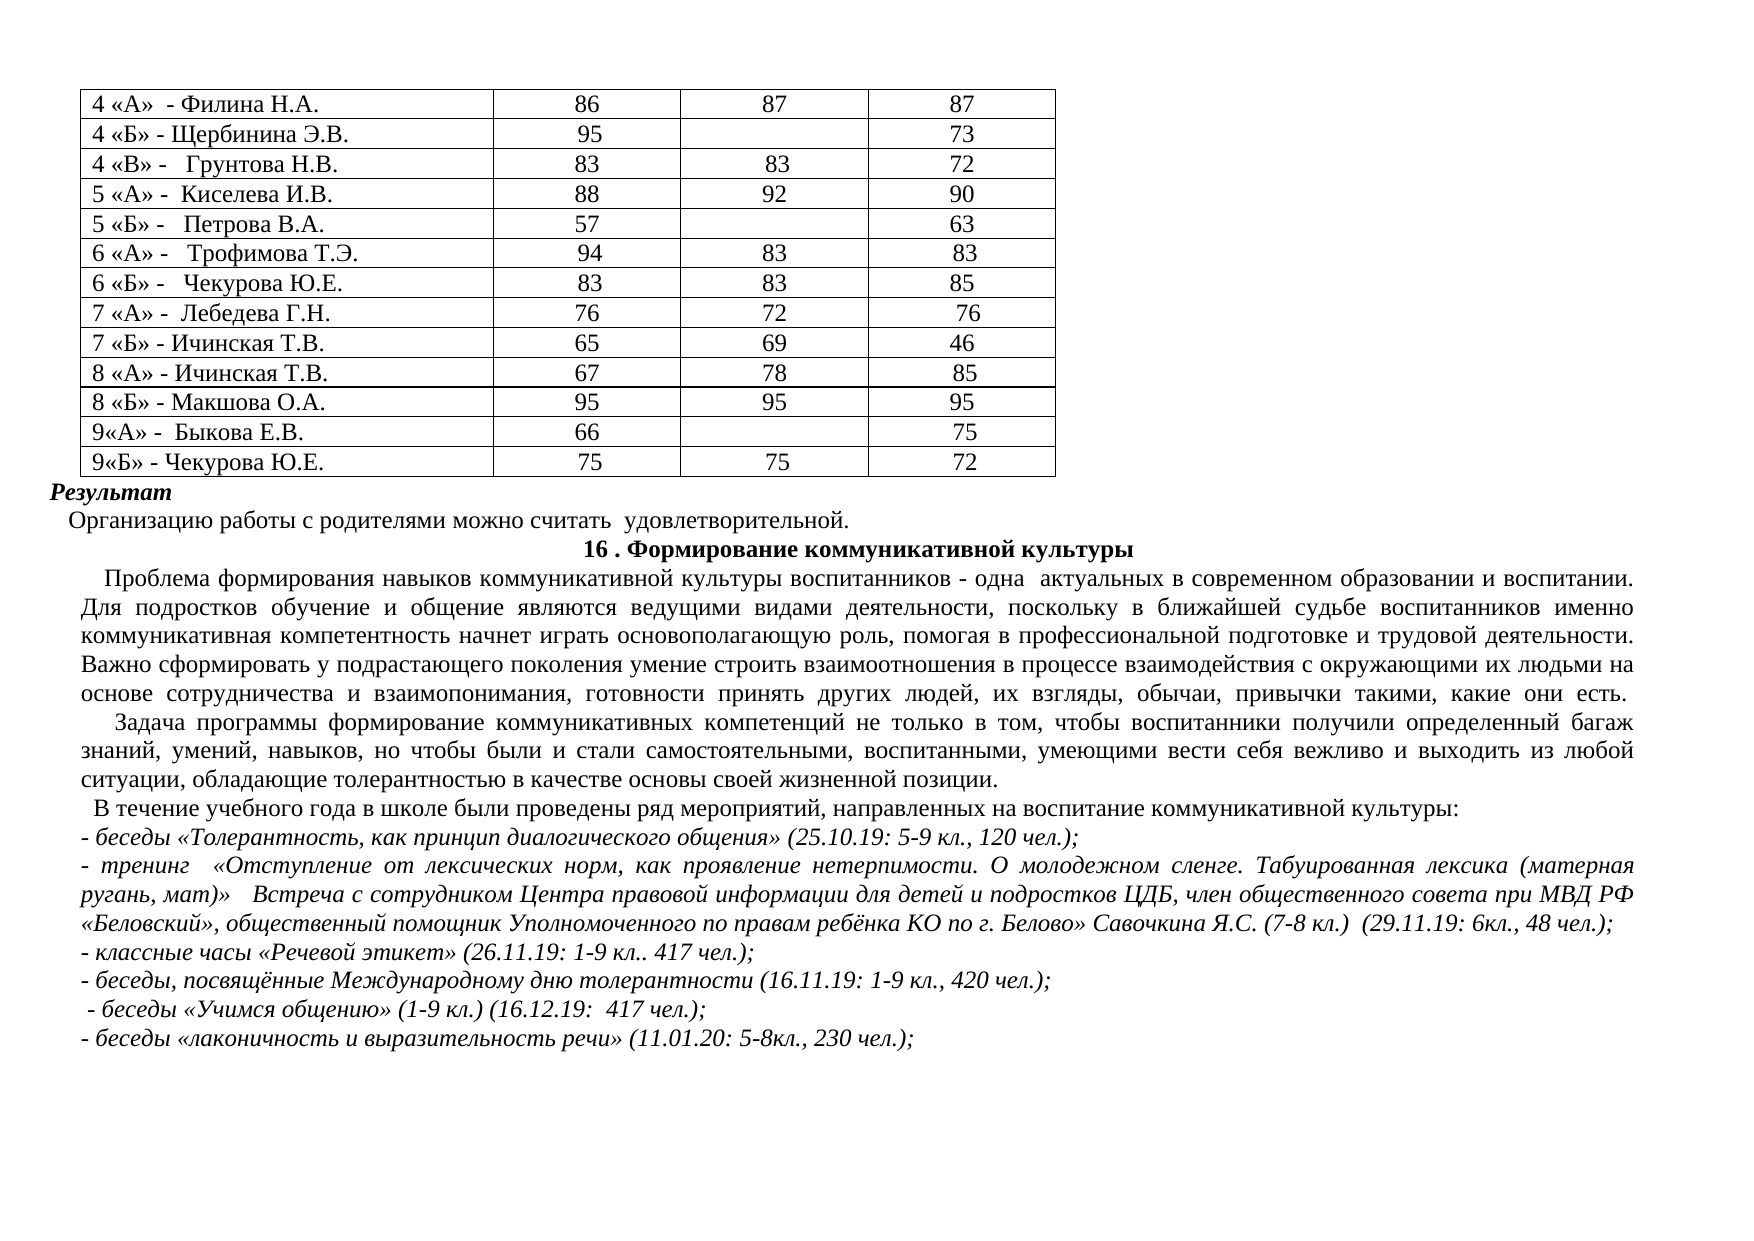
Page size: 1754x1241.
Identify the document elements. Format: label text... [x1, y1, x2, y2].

table_cell 87 [681, 90, 868, 118]
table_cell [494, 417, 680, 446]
table_cell 65 [494, 328, 680, 357]
table_cell 4 «Б» - Щербинина Э.В. [81, 119, 493, 148]
table_cell 63 [869, 209, 1055, 237]
table_cell 7 «А» - Лебедева Г.Н. [81, 298, 493, 327]
text В течение учебного года в школе были проведены ряд мероприятий, направленных на воспитание коммуникативной культуры: [81, 793, 1636, 822]
table_cell 90 [869, 179, 1055, 208]
table_cell 72 [869, 149, 1055, 178]
text Результат [43, 477, 1636, 506]
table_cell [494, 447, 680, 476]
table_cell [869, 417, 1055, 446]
table_cell 67 [494, 358, 680, 386]
table_cell 6 «Б» - Чекурова Ю.Е. [81, 268, 493, 297]
text - беседы «лаконичность и выразительность речи» (11.01.20: 5-8кл., 230 чел.); [81, 1023, 1636, 1052]
table_cell 5 «А» - Киселева И.В. [81, 179, 493, 208]
text - классные часы «Речевой этикет» (26.11.19: 1-9 кл.. 417 чел.); [81, 937, 1636, 966]
table_cell 76 [869, 298, 1055, 327]
table_cell 83 [681, 149, 868, 178]
table_cell 83 [681, 268, 868, 297]
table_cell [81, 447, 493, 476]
table_cell [681, 119, 868, 148]
table_cell 85 [869, 268, 1055, 297]
table_cell 87 [869, 90, 1055, 118]
table_cell 83 [494, 149, 680, 178]
table_cell 7 «Б» - Ичинская Т.В. [81, 328, 493, 357]
table_cell 72 [681, 298, 868, 327]
table_cell 92 [681, 179, 868, 208]
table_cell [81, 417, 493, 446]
table_cell 95 [681, 388, 868, 416]
table_cell 85 [869, 358, 1055, 386]
table_cell 8 «А» - Ичинская Т.В. [81, 358, 493, 386]
text Организацию работы с родителями можно считать удовлетворительной. [43, 506, 1636, 534]
table_cell 76 [494, 298, 680, 327]
table_cell 83 [869, 239, 1055, 267]
table_cell 4 «В» - Грунтова Н.В. [81, 149, 493, 178]
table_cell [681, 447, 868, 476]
table_cell 78 [681, 358, 868, 386]
table_cell 57 [494, 209, 680, 237]
table_cell 88 [494, 179, 680, 208]
table_cell 73 [869, 119, 1055, 148]
table_cell 95 [494, 119, 680, 148]
table_cell [681, 209, 868, 237]
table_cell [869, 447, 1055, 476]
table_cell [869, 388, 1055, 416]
table_cell 83 [494, 268, 680, 297]
table_cell 86 [494, 90, 680, 118]
text - тренинг «Отступление от лексических норм, как проявление нетерпимости. О молодежном сленге. Табуированная лексика (матерная ругань, мат)» Встреча с сотрудником Центра правовой информации для детей и подростков ЦДБ, член общественного совета при МВД РФ «Беловский», общественный помощник Уполномоченного по правам ребёнка КО по г. Белово» Савочкина Я.С. (7-8 кл.) (29.11.19: 6кл., 48 чел.); [81, 851, 1636, 937]
text - беседы «Учимся общению» (1-9 кл.) (16.12.19: 417 чел.); [81, 994, 1636, 1023]
table_cell 4 «А» - Филина Н.А. [81, 90, 493, 118]
table_cell 95 [494, 388, 680, 416]
table_cell 69 [681, 328, 868, 357]
text - беседы, посвящённые Международному дню толерантности (16.11.19: 1-9 кл., 420 чел.); [81, 966, 1636, 994]
text - беседы «Толерантность, как принцип диалогического общения» (25.10.19: 5-9 кл., 120 чел.); [781, 822, 1636, 851]
table_cell 94 [494, 239, 680, 267]
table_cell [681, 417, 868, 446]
table_cell 83 [681, 239, 868, 267]
table_cell 46 [869, 328, 1055, 357]
text 16 . Формирование коммуникативной культуры [81, 534, 1636, 563]
table_cell 5 «Б» - Петрова В.А. [81, 209, 493, 237]
text Проблема формирования навыков коммуникативной культуры воспитанников - одна актуальных в современном образовании и воспитании. Для подростков обучение и общение являются ведущими видами деятельности, поскольку в ближайшей судьбе воспитанников именно коммуникативная компетентность начнет играть основополагающую роль, помогая в профессиональной подготовке и трудовой деятельности. Важно сформировать у подрастающего поколения умение строить взаимоотношения в процессе взаимодействия с окружающими их людьми на основе сотрудничества и взаимопонимания, готовности принять других людей, их взгляды, обычаи, привычки такими, какие они есть. Задача программы формирование коммуникативных компетенций не только в том, чтобы воспитанники получили определенный багаж знаний, умений, навыков, но чтобы были и стали самостоятельными, воспитанными, умеющими вести себя вежливо и выходить из любой ситуации, обладающие толерантностью в качестве основы своей жизненной позиции. [81, 563, 1636, 793]
table_cell 8 «Б» - Макшова О.А. [81, 388, 493, 416]
table_cell 6 «А» - Трофимова Т.Э. [81, 239, 493, 267]
